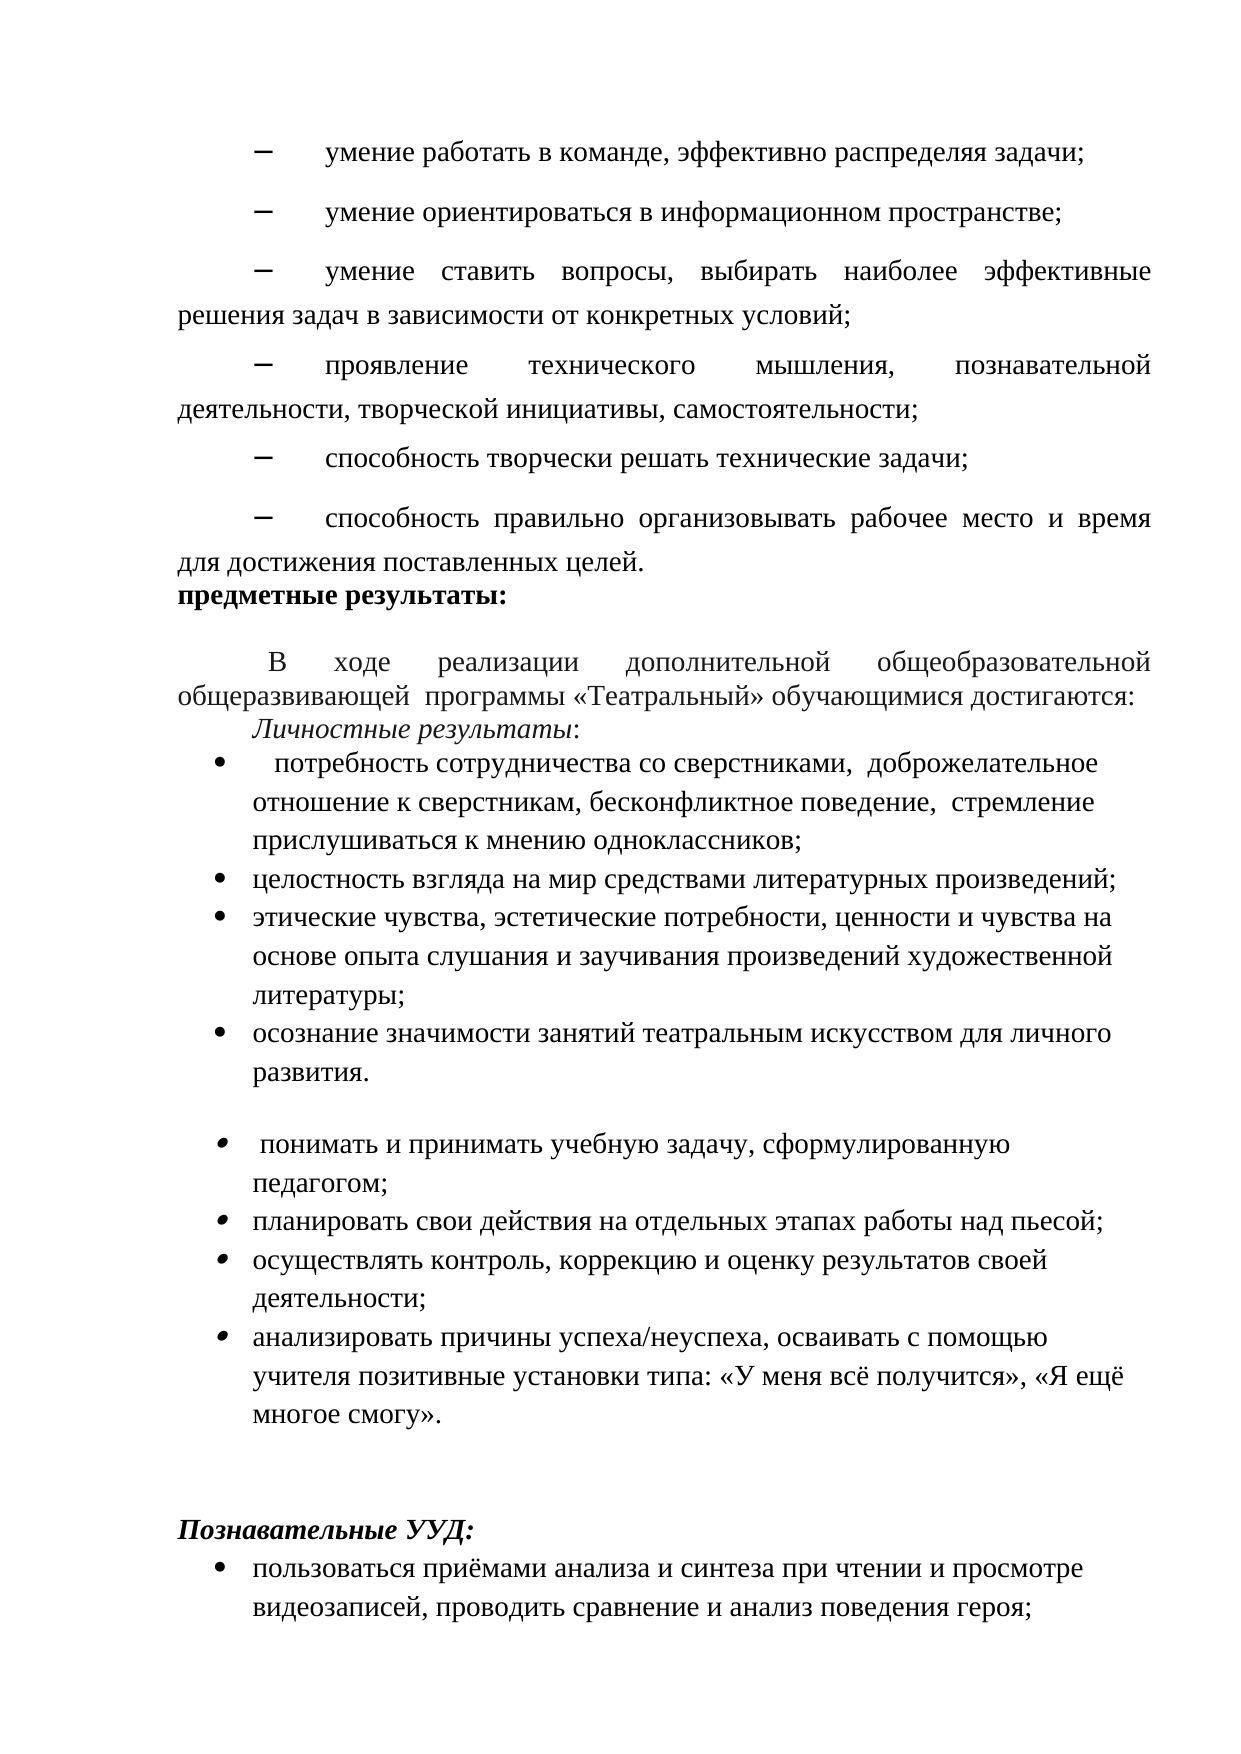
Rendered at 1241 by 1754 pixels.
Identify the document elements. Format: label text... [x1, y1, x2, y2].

text предметные результаты: [177, 577, 1152, 611]
list умение ориентироваться в информационном пространстве; [177, 178, 1152, 238]
list планировать свои действия на отдельных этапах работы над пьесой; [215, 1203, 1152, 1237]
list умение работать в команде, эффективно распределяя задачи; [177, 118, 1152, 178]
list способность творчески решать технические задачи; [177, 424, 1152, 484]
list потребность сотрудничества со сверстниками, доброжелательное отношение к сверстникам, бесконфликтное поведение, стремление прислушиваться к мнению одноклассников; [215, 745, 1152, 856]
list осознание значимости занятий театральным искусством для личного развития. [215, 1015, 1152, 1087]
list анализировать причины успеха/неуспеха, осваивать с помощью учителя позитивные установки типа: «У меня всё получится», «Я ещё многое смогу». [215, 1319, 1152, 1430]
list этические чувства, эстетические потребности, ценности и чувства на основе опыта слушания и заучивания произведений художественной литературы; [215, 899, 1152, 1010]
text Познавательные УУД: [177, 1512, 1152, 1545]
list умение ставить вопросы, выбирать наиболее эффективные решения задач в зависимости от конкретных условий; [177, 238, 1152, 331]
list пользоваться приёмами анализа и синтеза при чтении и просмотре видеозаписей, проводить сравнение и анализ поведения героя; [215, 1550, 1152, 1623]
text Личностные результаты: [177, 712, 1152, 745]
text В ходе реализации дополнительной общеобразовательной общеразвивающей программы «Театральный» обучающимися достигаются: [177, 644, 1152, 712]
list проявление технического мышления, познавательной деятельности, творческой инициативы, самостоятельности; [177, 331, 1152, 424]
list понимать и принимать учебную задачу, сформулированную педагогом; [215, 1126, 1152, 1198]
list способность правильно организовывать рабочее место и время для достижения поставленных целей. [177, 484, 1152, 577]
list осуществлять контроль, коррекцию и оценку результатов своей деятельности; [215, 1242, 1152, 1314]
list целостность взгляда на мир средствами литературных произведений; [215, 861, 1152, 894]
